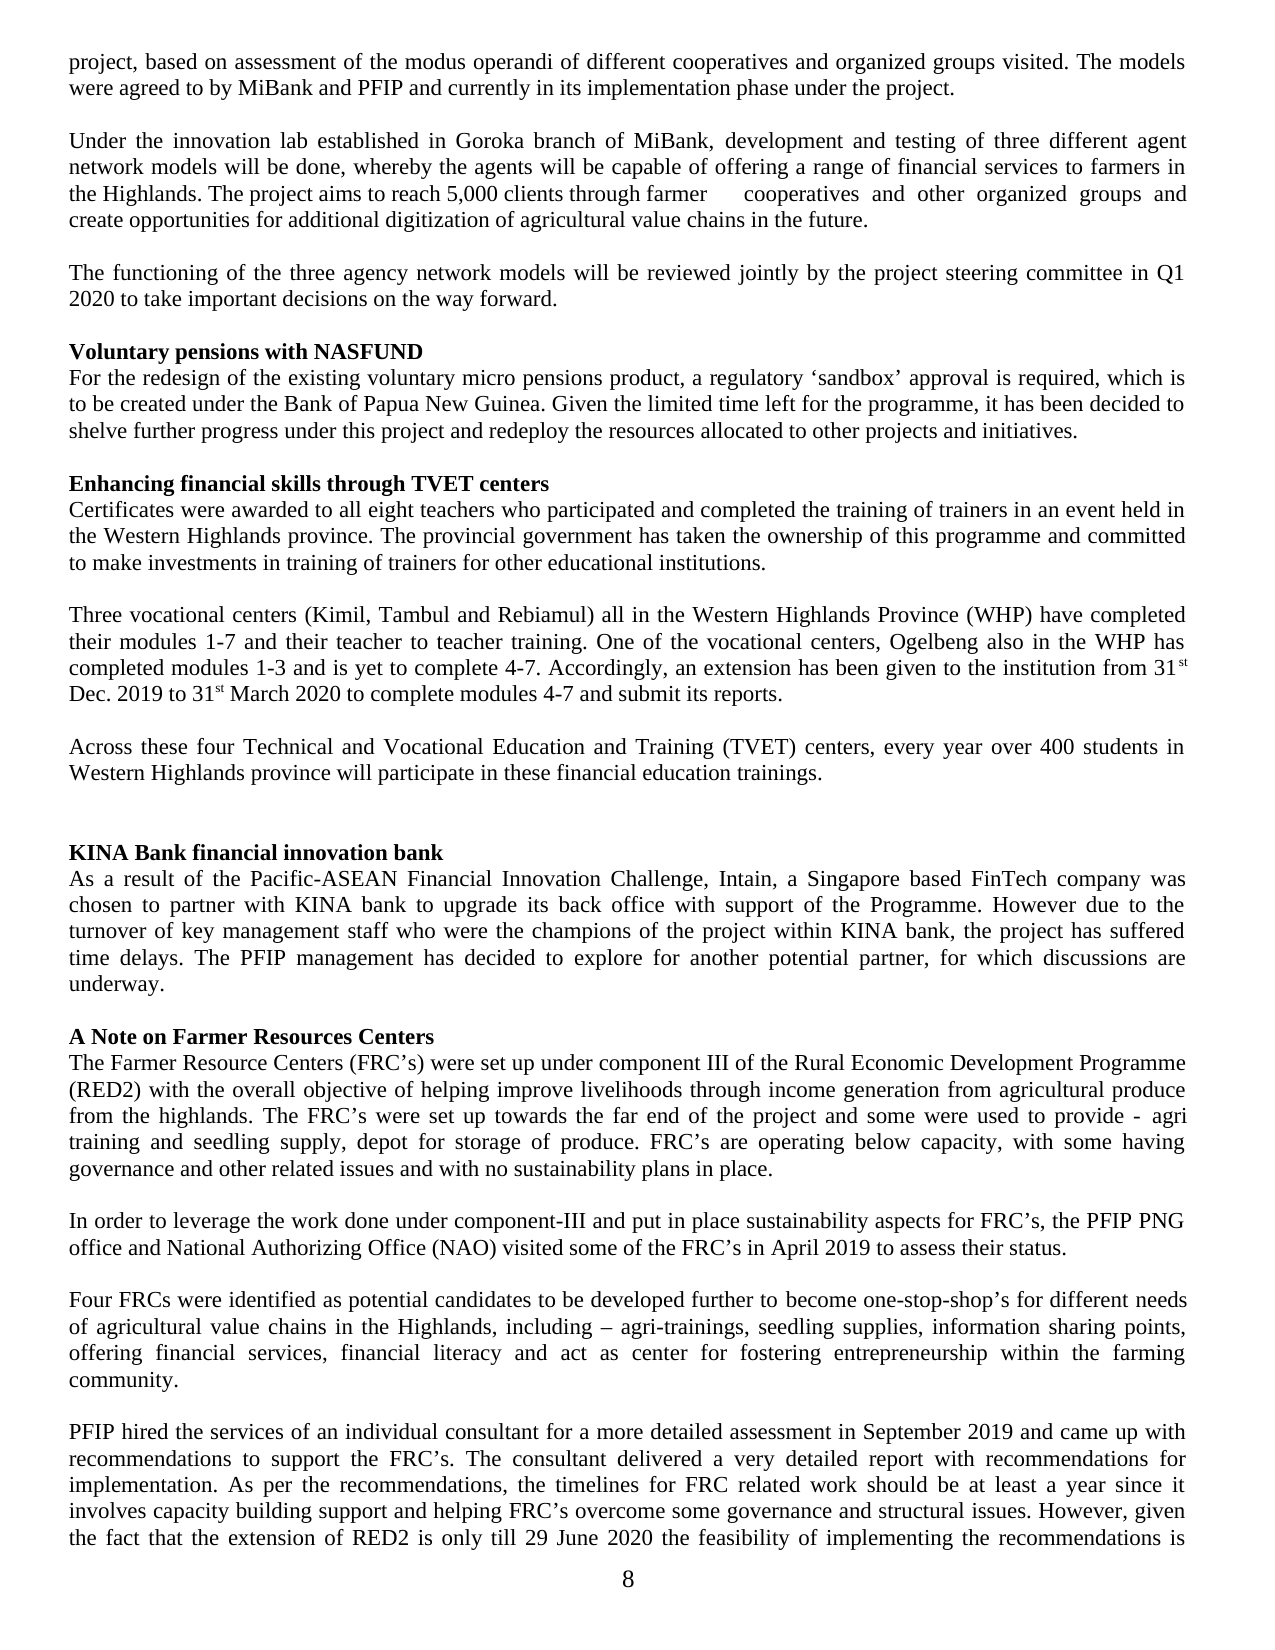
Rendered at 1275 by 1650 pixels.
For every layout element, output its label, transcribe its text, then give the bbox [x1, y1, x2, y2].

text In order to leverage the work done under component-III and put in place sustainability aspects for FRC’s, the PFIP PNG office and National Authorizing Office (NAO) visited some of the FRC’s in April 2019 to assess their status. [69, 1207, 1187, 1260]
text Certificates were awarded to all eight teachers who participated and completed the training of trainers in an event held in the Western Highlands province. The provincial government has taken the ownership of this programme and committed to make investments in training of trainers for other educational institutions. [69, 496, 1187, 575]
text Across these four Technical and Vocational Education and Training (TVET) centers, every year over 400 students in Western Highlands province will participate in these financial education trainings. [69, 733, 1187, 786]
text Under the innovation lab established in Goroka branch of MiBank, development and testing of three different agent network models will be done, whereby the agents will be capable of offering a range of financial services to farmers in the Highlands. The project aims to reach 5,000 clients through farmer cooperatives and other organized groups and create opportunities for additional digitization of agricultural value chains in the future. [69, 127, 1187, 232]
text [69, 48, 1187, 101]
text Three vocational centers (Kimil, Tambul and Rebiamul) all in the Western Highlands Province (WHP) have completed their modules 1-7 and their teacher to teacher training. One of the vocational centers, Ogelbeng also in the WHP has completed modules 1-3 and is yet to complete 4-7. Accordingly, an extension has been given to the institution from 31st Dec. 2019 to 31st March 2020 to complete modules 4-7 and submit its reports. [69, 601, 1187, 707]
text Enhancing financial skills through TVET centers [69, 469, 1187, 496]
text Voluntary pensions with NASFUND [69, 338, 1187, 364]
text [69, 1418, 1187, 1550]
text For the redesign of the existing voluntary micro pensions product, a regulatory ‘sandbox’ approval is required, which is to be created under the Bank of Papua New Guinea. Given the limited time left for the programme, it has been decided to shelve further progress under this project and redeploy the resources allocated to other projects and initiatives. [69, 364, 1187, 443]
text As a result of the Pacific-ASEAN Financial Innovation Challenge, Intain, a Singapore based FinTech company was chosen to partner with KINA bank to upgrade its back office with support of the Programme. However due to the turnover of key management staff who were the champions of the project within KINA bank, the project has suffered time delays. The PFIP management has decided to explore for another potential partner, for which discussions are underway. [69, 865, 1187, 997]
text KINA Bank financial innovation bank [69, 838, 1187, 865]
text The Farmer Resource Centers (FRC’s) were set up under component III of the Rural Economic Development Programme (RED2) with the overall objective of helping improve livelihoods through income generation from agricultural produce from the highlands. The FRC’s were set up towards the far end of the project and some were used to provide - agri training and seedling supply, depot for storage of produce. FRC’s are operating below capacity, with some having governance and other related issues and with no sustainability plans in place. [69, 1049, 1187, 1181]
text Four FRCs were identified as potential candidates to be developed further to become one-stop-shop’s for different needs of agricultural value chains in the Highlands, including – agri-trainings, seedling supplies, information sharing points, offering financial services, financial literacy and act as center for fostering entrepreneurship within the farming community. [69, 1287, 1187, 1392]
text The functioning of the three agency network models will be reviewed jointly by the project steering committee in Q1 2020 to take important decisions on the way forward. [69, 259, 1187, 311]
text A Note on Farmer Resources Centers [69, 1023, 1187, 1049]
